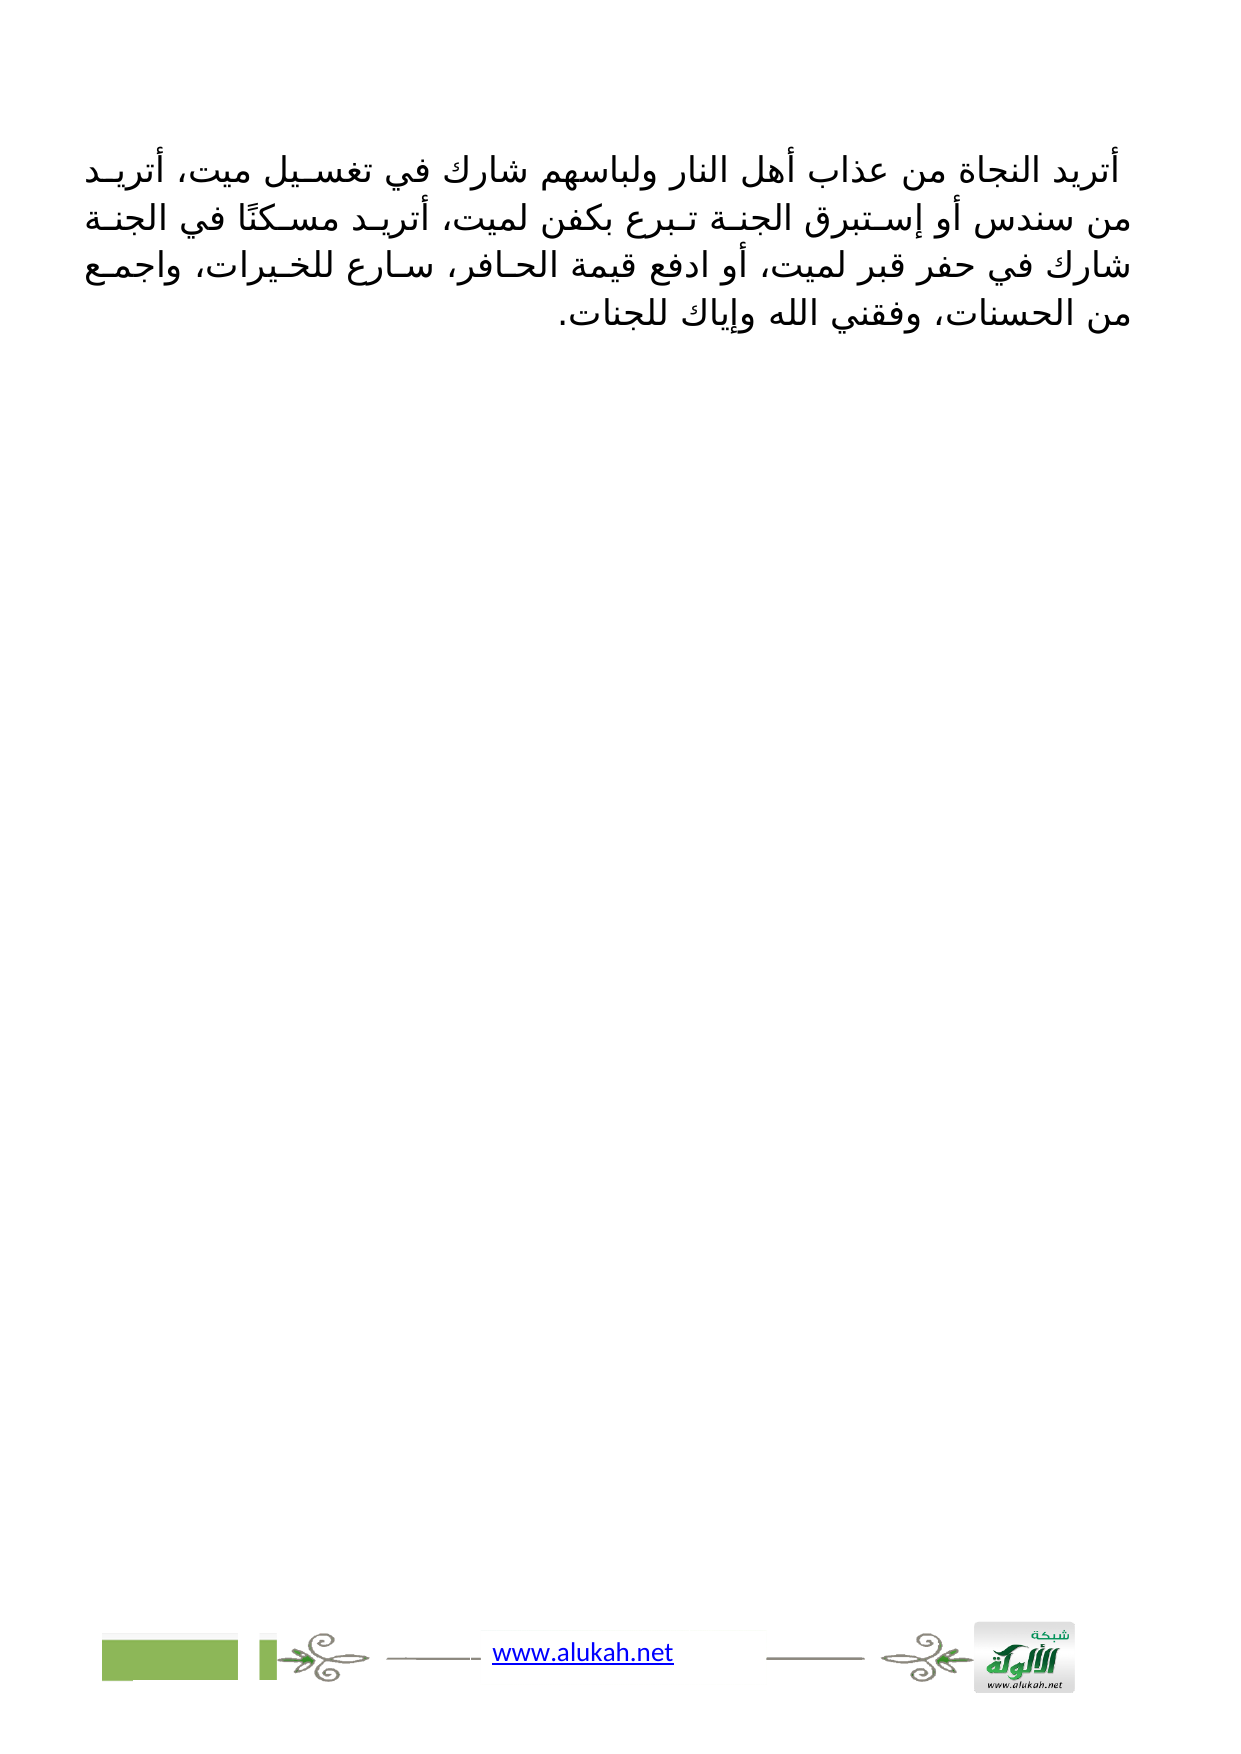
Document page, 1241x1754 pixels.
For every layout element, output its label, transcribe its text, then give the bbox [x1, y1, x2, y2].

picture [100, 1618, 1076, 1700]
text أتريد النجاة من عذاب أهل النار ولباسهم شارك في تغسيل ميت، أتريد من سندس أو إستبرق الجنة تبرع بكفن لميت، أتريد مسكنًا في الجنة شارك في حفر قبر لميت، أو ادفع قيمة الحافر، سارع للخيرات، واجمع من الحسنات، وفقني الله وإياك للجنات. [84, 150, 1132, 333]
